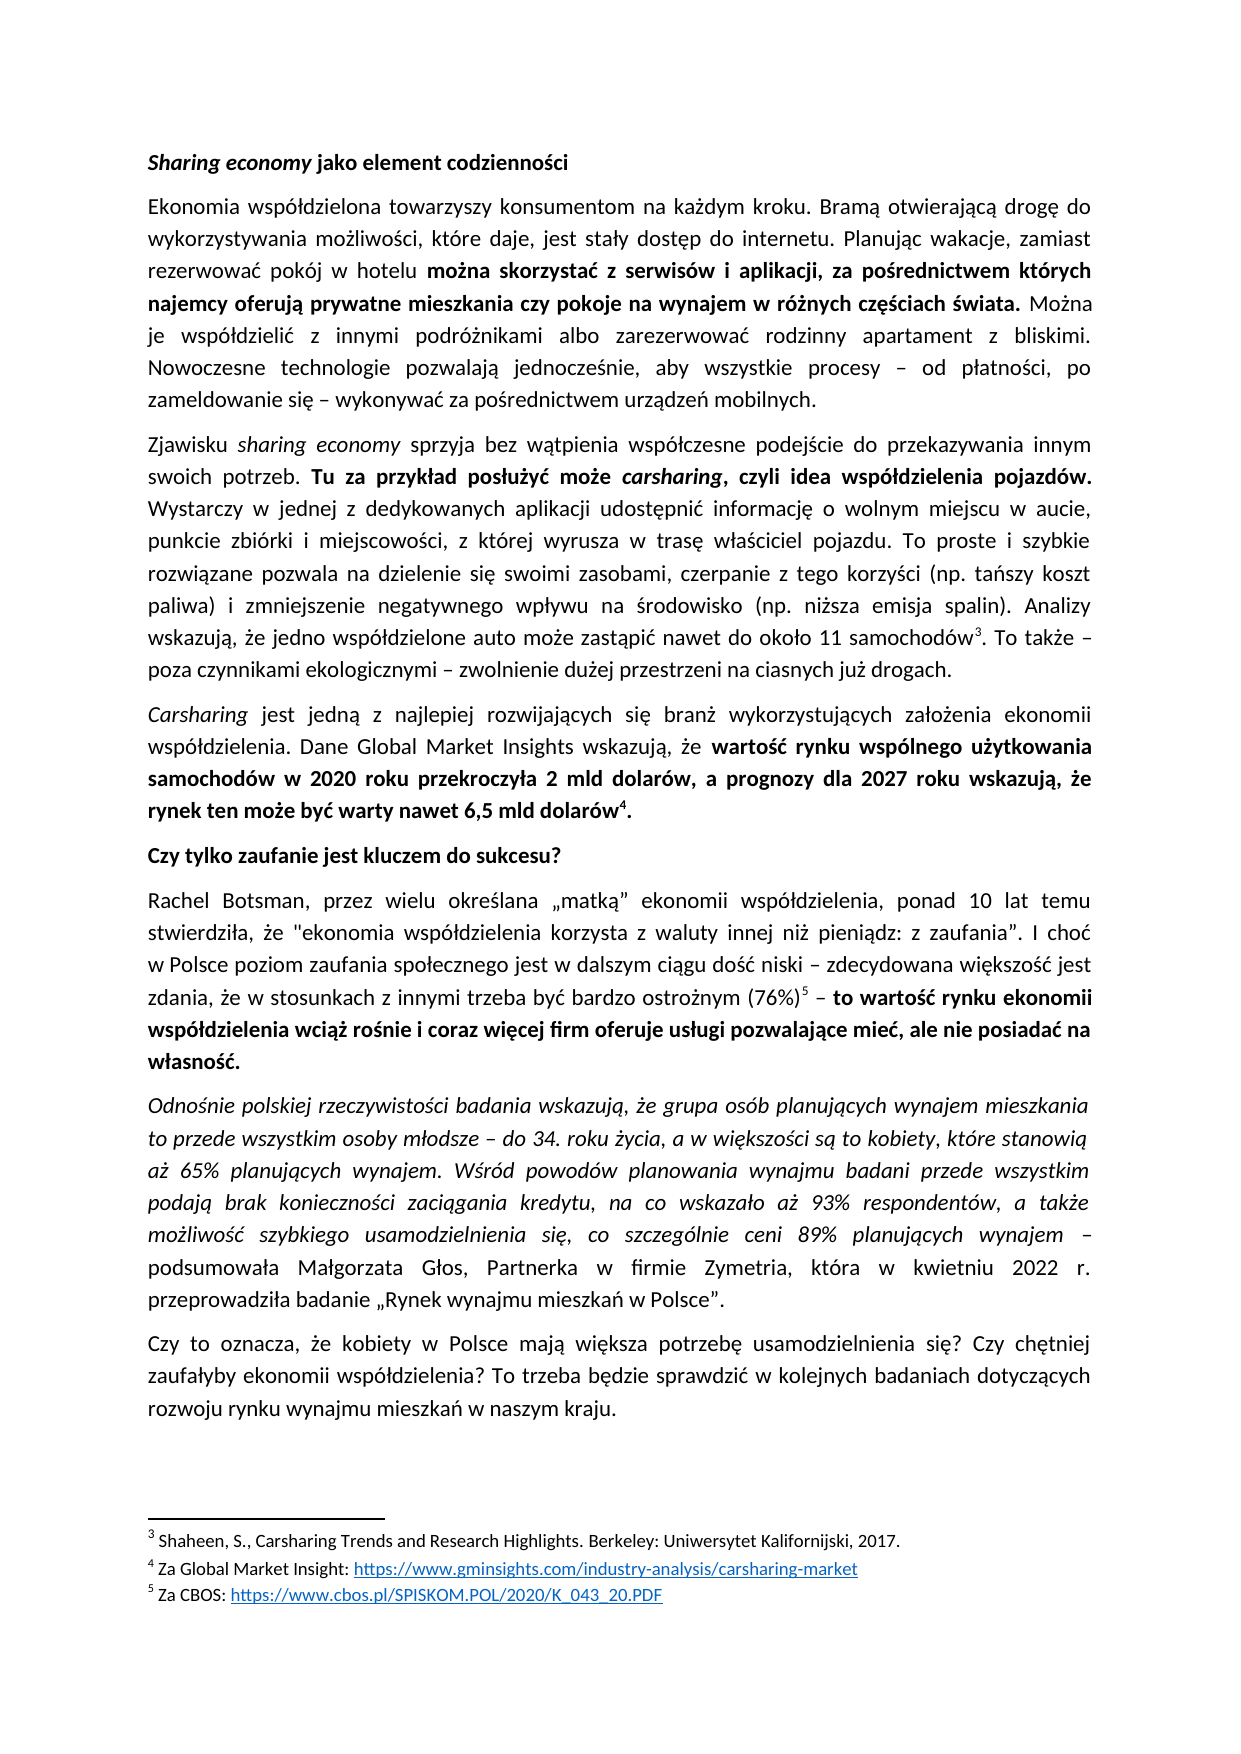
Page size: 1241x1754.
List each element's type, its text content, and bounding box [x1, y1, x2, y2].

text Ekonomia współdzielona towarzyszy konsumentom na każdym kroku. Bramą otwierającą drogę do wykorzystywania możliwości, które daje, jest stały dostęp do internetu. Planując wakacje, zamiast rezerwować pokój w hotelu można skorzystać z serwisów i aplikacji, za pośrednictwem których najemcy oferują prywatne mieszkania czy pokoje na wynajem w różnych częściach świata. Można je współdzielić z innymi podróżnikami albo zarezerwować rodzinny apartament z bliskimi. Nowoczesne technologie pozwalają jednocześnie, aby wszystkie procesy – od płatności, po zameldowanie się – wykonywać za pośrednictwem urządzeń mobilnych. [148, 192, 1093, 413]
text Rachel Botsman, przez wielu określana „matką” ekonomii współdzielenia, ponad 10 lat temu stwierdziła, że "ekonomia współdzielenia korzysta z waluty innej niż pieniądz: z zaufania”. I choć w Polsce poziom zaufania społecznego jest w dalszym ciągu dość niski – zdecydowana większość jest zdania, że w stosunkach z innymi trzeba być bardzo ostrożnym (76%) – to wartość rynku ekonomii współdzielenia wciąż rośnie i coraz więcej firm oferuje usługi pozwalające mieć, ale nie posiadać na własność. [148, 886, 1093, 1075]
text Carsharing jest jedną z najlepiej rozwijających się branż wykorzystujących założenia ekonomii współdzielenia. Dane Global Market Insights wskazują, że wartość rynku wspólnego użytkowania samochodów w 2020 roku przekroczyła 2 mld dolarów, a prognozy dla 2027 roku wskazują, że rynek ten może być warty nawet 6,5 mld dolarów. [148, 700, 1093, 825]
text Sharing economy jako element codzienności [148, 148, 1093, 176]
text Czy tylko zaufanie jest kluczem do sukcesu? [148, 841, 1093, 869]
text Odnośnie polskiej rzeczywistości badania wskazują, że grupa osób planujących wynajem mieszkania to przede wszystkim osoby młodsze – do 34. roku życia, a w większości są to kobiety, które stanowią aż 65% planujących wynajem. Wśród powodów planowania wynajmu badani przede wszystkim podają brak konieczności zaciągania kredytu, na co wskazało aż 93% respondentów, a także możliwość szybkiego usamodzielnienia się, co szczególnie ceni 89% planujących wynajem – podsumowała Małgorzata Głos, Partnerka w firmie Zymetria, która w kwietniu 2022 r. przeprowadziła badanie „Rynek wynajmu mieszkań w Polsce”. [148, 1092, 1093, 1313]
text Czy to oznacza, że kobiety w Polsce mają większa potrzebę usamodzielnienia się? Czy chętniej zaufałyby ekonomii współdzielenia? To trzeba będzie sprawdzić w kolejnych badaniach dotyczących rozwoju rynku wynajmu mieszkań w naszym kraju. [148, 1329, 1093, 1422]
text Zjawisku sharing economy sprzyja bez wątpienia współczesne podejście do przekazywania innym swoich potrzeb. Tu za przykład posłużyć może carsharing, czyli idea współdzielenia pojazdów. Wystarczy w jednej z dedykowanych aplikacji udostępnić informację o wolnym miejscu w aucie, punkcie zbiórki i miejscowości, z której wyrusza w trasę właściciel pojazdu. To proste i szybkie rozwiązane pozwala na dzielenie się swoimi zasobami, czerpanie z tego korzyści (np. tańszy koszt paliwa) i zmniejszenie negatywnego wpływu na środowisko (np. niższa emisja spalin). Analizy wskazują, że jedno współdzielone auto może zastąpić nawet do około 11 samochodów. To także – poza czynnikami ekologicznymi – zwolnienie dużej przestrzeni na ciasnych już drogach. [148, 430, 1093, 683]
